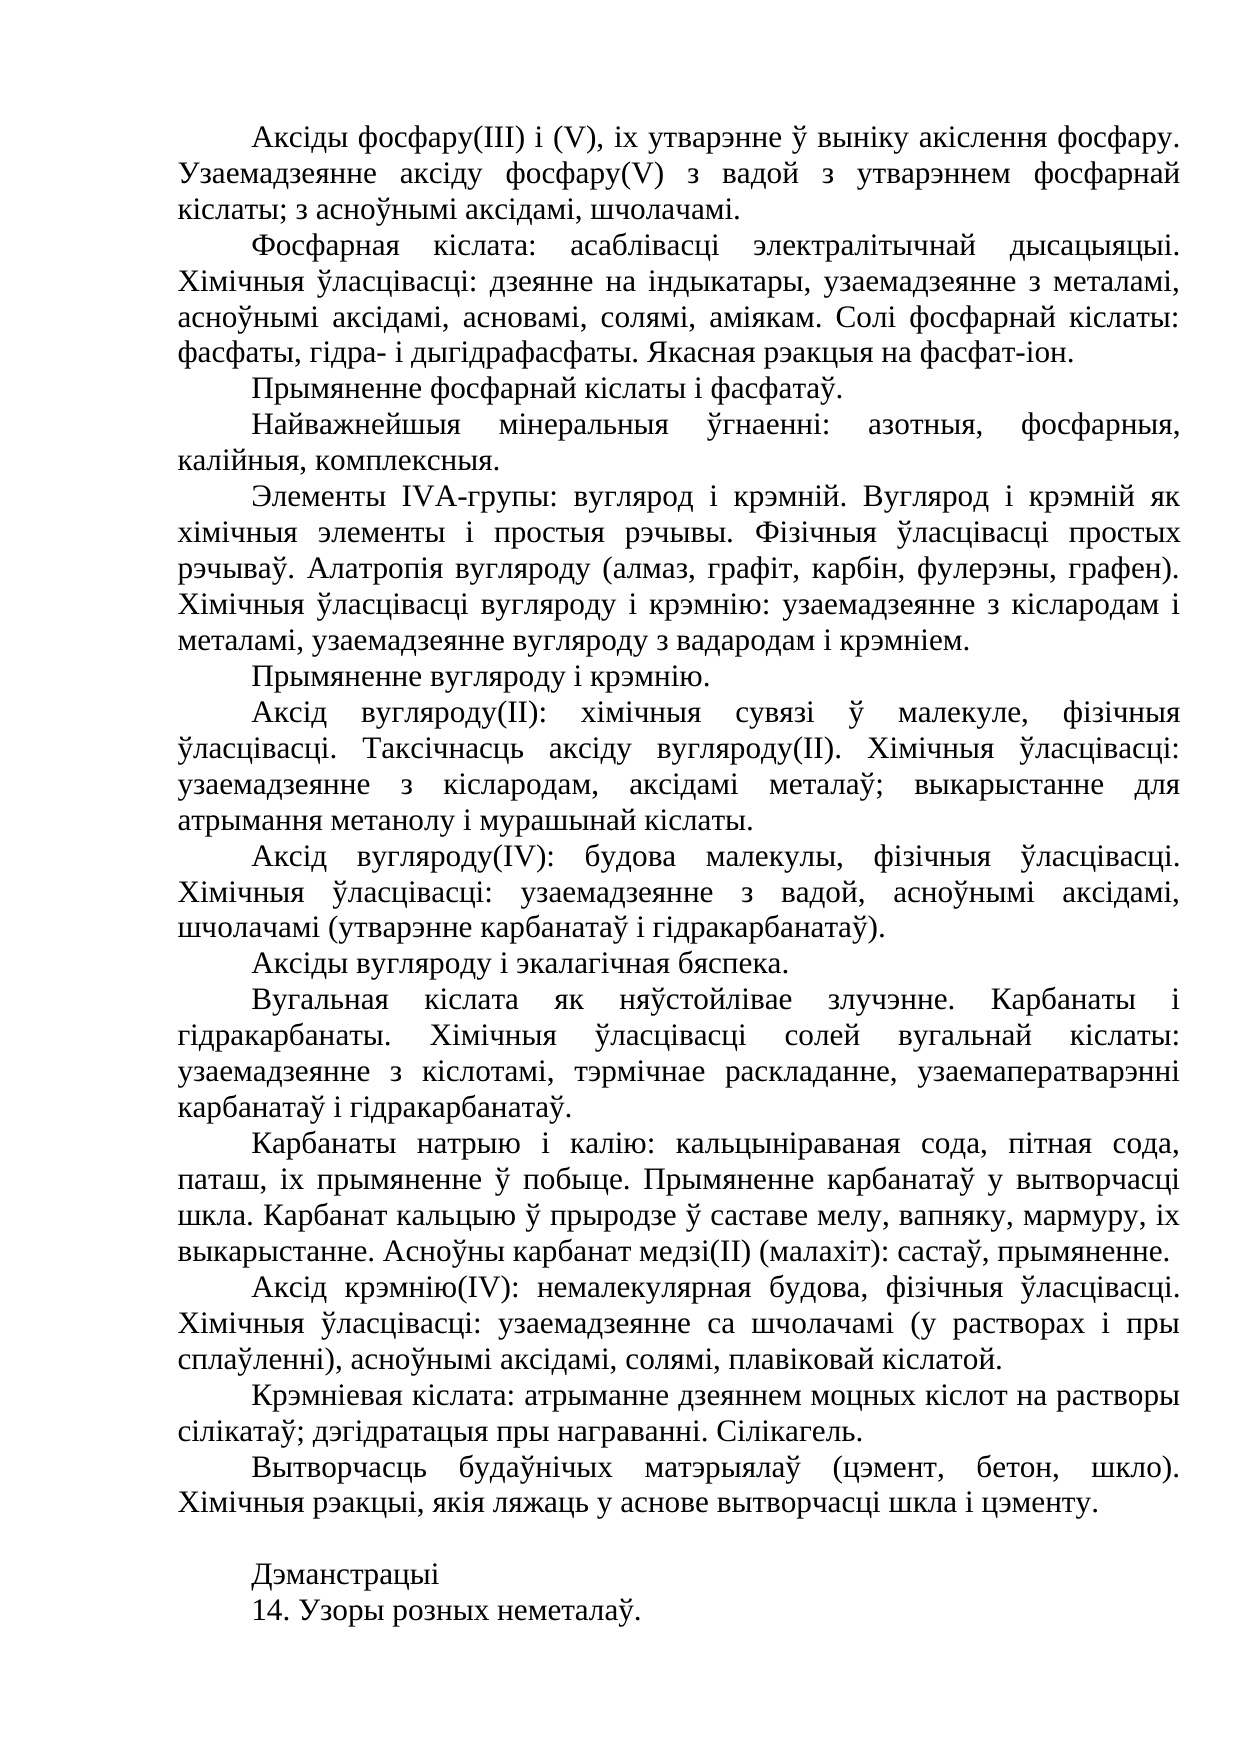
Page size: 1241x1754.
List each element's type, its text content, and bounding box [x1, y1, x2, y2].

text Аксід вугляроду(II): хімічныя сувязі ў малекуле, фізічныя ўласцівасці. Таксічнасць аксіду вугляроду(II). Хімічныя ўласцівасці: узаемадзеянне з кіслародам, аксідамі металаў; выкарыстанне для атрымання метанолу і мурашынай кіслаты. [177, 693, 1181, 837]
text Прымяненне вугляроду і крэмнію. [177, 657, 1181, 693]
text Аксід вугляроду(IV): будова малекулы, фізічныя ўласцівасці. Хімічныя ўласцівасці: узаемадзеянне з вадой, асноўнымі аксідамі, шчолачамі (утварэнне карбанатаў і гідракарбанатаў). [177, 837, 1181, 945]
text Фосфарная кіслата: асаблівасці электралітычнай дысацыяцыі. Хімічныя ўласцівасці: дзеянне на індыкатары, узаемадзеянне з металамі, асноўнымі аксідамі, асновамі, солямі, аміякам. Солі фосфарнай кіслаты: фасфаты, гідра- і дыгідрафасфаты. Якасная рэакцыя на фасфат-іон. [177, 226, 1181, 370]
text Аксіды вугляроду і экалагічная бяспека. [177, 945, 1181, 981]
text 14. Узоры розных неметалаў. [177, 1592, 1181, 1627]
text Элементы IVА-групы: вуглярод і крэмній. Вуглярод і крэмній як хімічныя элементы і простыя рэчывы. Фізічныя ўласцівасці простых рэчываў. Алатропія вугляроду (алмаз, графіт, карбін, фулерэны, графен). Хімічныя ўласцівасці вугляроду і крэмнію: узаемадзеянне з кіслародам і металамі, узаемадзеянне вугляроду з вадародам і крэмніем. [177, 477, 1181, 657]
text Вугальная кіслата як няўстойлівае злучэнне. Карбанаты і гідракарбанаты. Хімічныя ўласцівасці солей вугальнай кіслаты: узаемадзеянне з кіслотамі, тэрмічнае раскладанне, узаемаператварэнні карбанатаў і гідракарбанатаў. [177, 981, 1181, 1124]
text Найважнейшыя мінеральныя ўгнаенні: азотныя, фосфарныя, калійныя, комплексныя. [177, 406, 1181, 477]
text Карбанаты натрыю і калію: кальцыніраваная сода, пітная сода, паташ, іх прымяненне ў побыце. Прымяненне карбанатаў у вытворчасці шкла. Карбанат кальцыю ў прыродзе ў саставе мелу, вапняку, мармуру, іх выкарыстанне. Асноўны карбанат медзі(II) (малахіт): састаў, прымяненне. [177, 1124, 1181, 1268]
text Крэмніевая кіслата: атрыманне дзеяннем моцных кіслот на растворы сілікатаў; дэгідратацыя пры награванні. Сілікагель. [177, 1376, 1181, 1448]
text Аксід крэмнію(IV): немалекулярная будова, фізічныя ўласцівасці. Хімічныя ўласцівасці: узаемадзеянне са шчолачамі (у растворах і пры сплаўленні), асноўнымі аксідамі, солямі, плавіковай кіслатой. [177, 1268, 1181, 1376]
text Вытворчасць будаўнічых матэрыялаў (цэмент, бетон, шкло). Хімічныя рэакцыі, якія ляжаць у аснове вытворчасці шкла і цэменту. [177, 1448, 1181, 1520]
text Аксіды фосфару(III) і (V), іх утварэнне ў выніку акіслення фосфару. Узаемадзеянне аксіду фосфару(V) з вадой з утварэннем фосфарнай кіслаты; з асноўнымі аксідамі, шчолачамі. [177, 118, 1181, 226]
text Прымяненне фосфарнай кіслаты і фасфатаў. [177, 370, 1181, 406]
text Дэманстрацыі [177, 1556, 1181, 1592]
